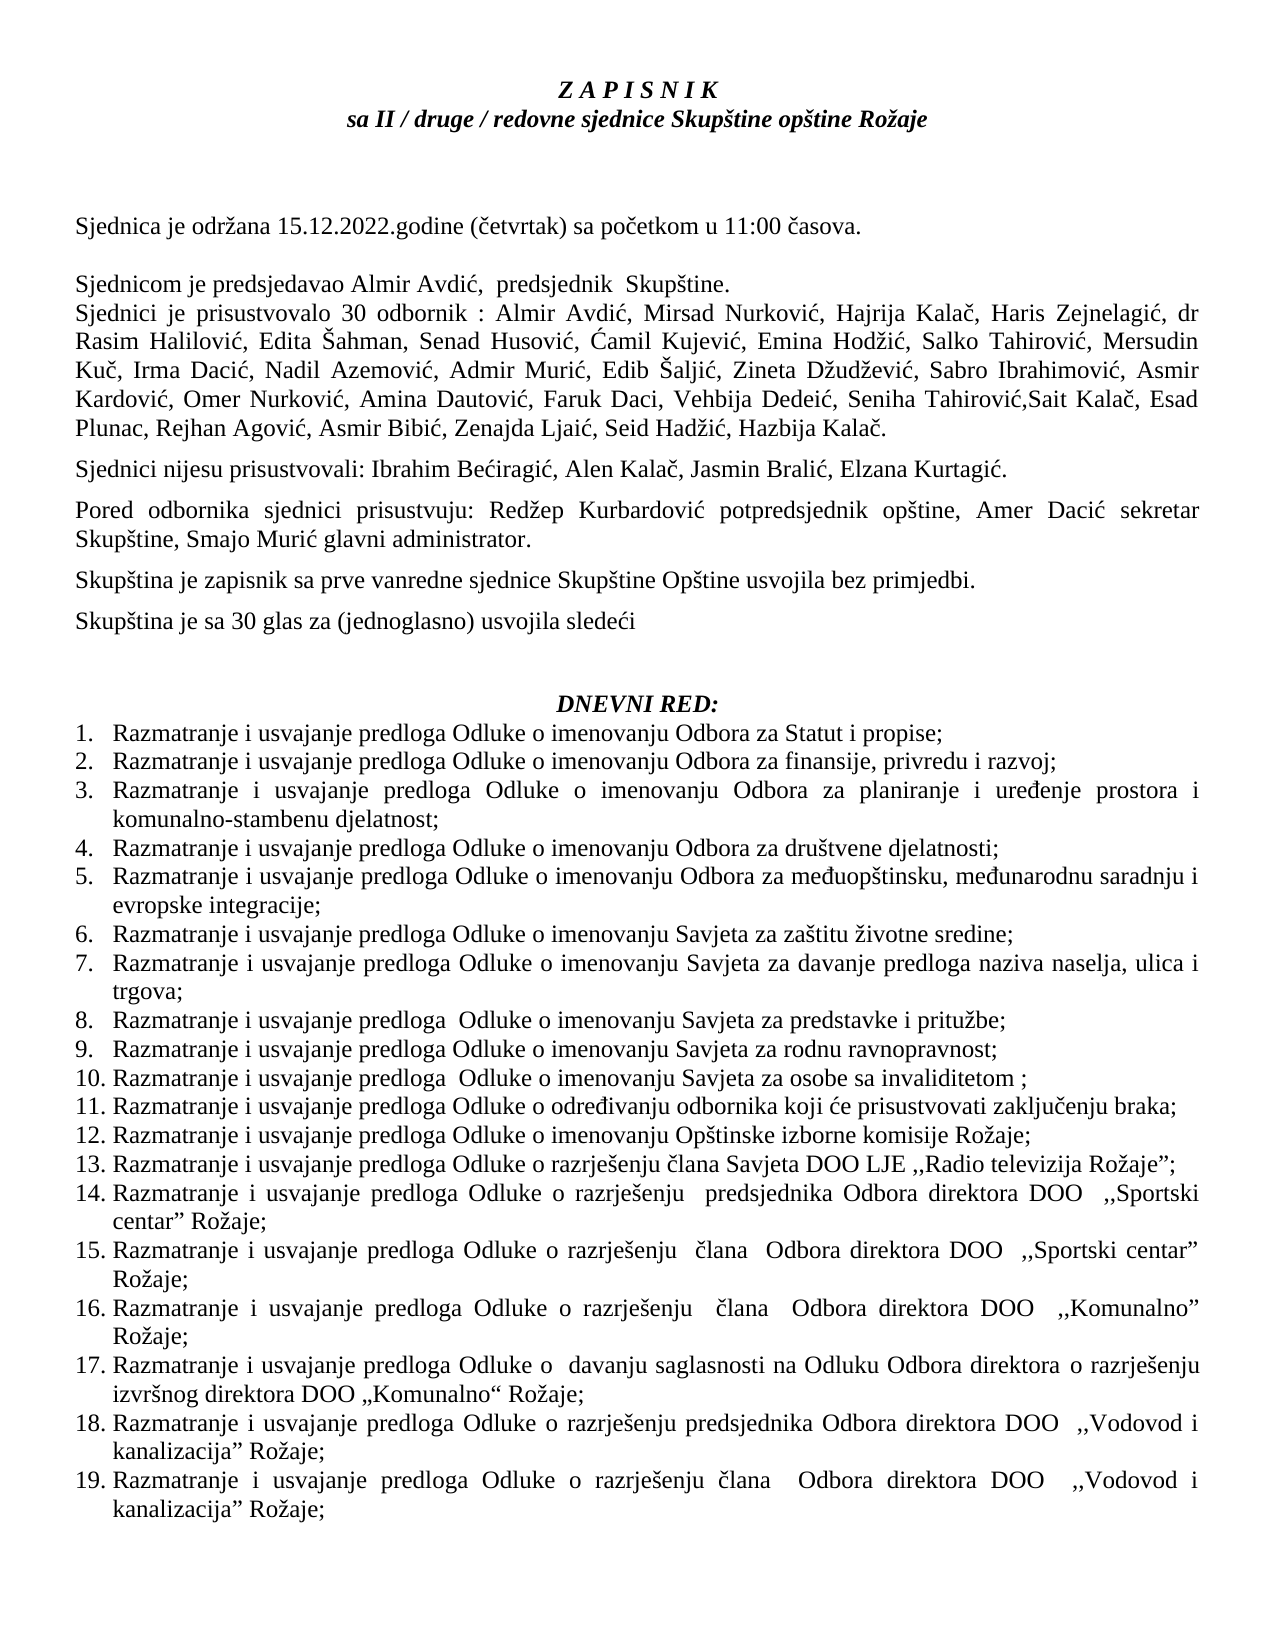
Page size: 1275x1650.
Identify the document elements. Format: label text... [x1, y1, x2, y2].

list Razmatranje i usvajanje predloga Odluke o imenovanju Savjeta za davanje predloga naziva naselja, ulica i trgova; [75, 948, 1200, 1005]
text sa II / druge / redovne sjednice Skupštine opštine Rožaje [75, 104, 1200, 132]
text Sjednica je održana 15.12.2022.godine (četvrtak) sa početkom u 11:00 časova. [75, 211, 1200, 240]
list Razmatranje i usvajanje predloga Odluke o imenovanju Odbora za Statut i propise; [75, 718, 1200, 746]
list Razmatranje i usvajanje predloga Odluke o imenovanju Odbora za planiranje i uređenje prostora i komunalno-stambenu djelatnost; [75, 775, 1200, 833]
list Razmatranje i usvajanje predloga Odluke o imenovanju Savjeta za predstavke i pritužbe; [75, 1005, 1200, 1034]
text Pored odbornika sjednici prisustvuju: Redžep Kurbardović potpredsjednik opštine, Amer Dacić sekretar Skupštine, Smajo Murić glavni administrator. [75, 495, 1200, 553]
text Skupština je zapisnik sa prve vanredne sjednice Skupštine Opštine usvojila bez primjedbi. [75, 565, 1200, 594]
list Razmatranje i usvajanje predloga Odluke o imenovanju Savjeta za zaštitu životne sredine; [75, 919, 1200, 948]
text Sjednicom je predsjedavao Almir Avdić, predsjednik Skupštine. [75, 269, 1200, 298]
list Razmatranje i usvajanje predloga Odluke o određivanju odbornika koji će prisustvovati zaključenju braka; [75, 1091, 1200, 1120]
list Razmatranje i usvajanje predloga Odluke o davanju saglasnosti na Odluku Odbora direktora o razrješenju izvršnog direktora DOO „Komunalno“ Rožaje; [75, 1350, 1200, 1408]
text Sjednici je prisustvovalo 30 odbornik : Almir Avdić, Mirsad Nurković, Hajrija Kalač, Haris Zejnelagić, dr Rasim Halilović, Edita Šahman, Senad Husović, Ćamil Kujević, Emina Hodžić, Salko Tahirović, Mersudin Kuč, Irma Dacić, Nadil Azemović, Admir Murić, Edib Šaljić, Zineta Džudžević, Sabro Ibrahimović, Asmir Kardović, Omer Nurković, Amina Dautović, Faruk Daci, Vehbija Dedeić, Seniha Tahirović,Sait Kalač, Esad Plunac, Rejhan Agović, Asmir Bibić, Zenajda Ljaić, Seid Hadžić, Hazbija Kalač. [75, 298, 1200, 441]
list Razmatranje i usvajanje predloga Odluke o imenovanju Savjeta za osobe sa invaliditetom ; [75, 1063, 1200, 1091]
list Razmatranje i usvajanje predloga Odluke o razrješenju predsjednika Odbora direktora DOO ,,Sportski centar” Rožaje; [75, 1178, 1200, 1235]
list Razmatranje i usvajanje predloga Odluke o imenovanju Odbora za finansije, privredu i razvoj; [75, 746, 1200, 775]
list Razmatranje i usvajanje predloga Odluke o imenovanju Savjeta za rodnu ravnopravnost; [75, 1034, 1200, 1063]
list Razmatranje i usvajanje predloga Odluke o razrješenju člana Odbora direktora DOO ,,Vodovod i kanalizacija” Rožaje; [75, 1465, 1200, 1523]
list Razmatranje i usvajanje predloga Odluke o razrješenju člana Odbora direktora DOO ,,Sportski centar” Rožaje; [75, 1235, 1200, 1293]
list Razmatranje i usvajanje predloga Odluke o razrješenju predsjednika Odbora direktora DOO ,,Vodovod i kanalizacija” Rožaje; [75, 1408, 1200, 1465]
list Razmatranje i usvajanje predloga Odluke o imenovanju Odbora za društvene djelatnosti; [75, 833, 1200, 861]
list Razmatranje i usvajanje predloga Odluke o imenovanju Odbora za međuopštinsku, međunarodnu saradnju i evropske integracije; [75, 861, 1200, 919]
text Z A P I S N I K [75, 75, 1200, 104]
list Razmatranje i usvajanje predloga Odluke o razrješenju člana Savjeta DOO LJE ,,Radio televizija Rožaje”; [75, 1149, 1200, 1178]
text DNEVNI RED: [75, 689, 1200, 718]
list Razmatranje i usvajanje predloga Odluke o imenovanju Opštinske izborne komisije Rožaje; [75, 1120, 1200, 1149]
text Sjednici nijesu prisustvovali: Ibrahim Bećiragić, Alen Kalač, Jasmin Bralić, Elzana Kurtagić. [75, 454, 1200, 483]
text Skupština je sa 30 glas za (jednoglasno) usvojila sledeći [75, 606, 1200, 635]
list Razmatranje i usvajanje predloga Odluke o razrješenju člana Odbora direktora DOO ,,Komunalno” Rožaje; [75, 1293, 1200, 1350]
